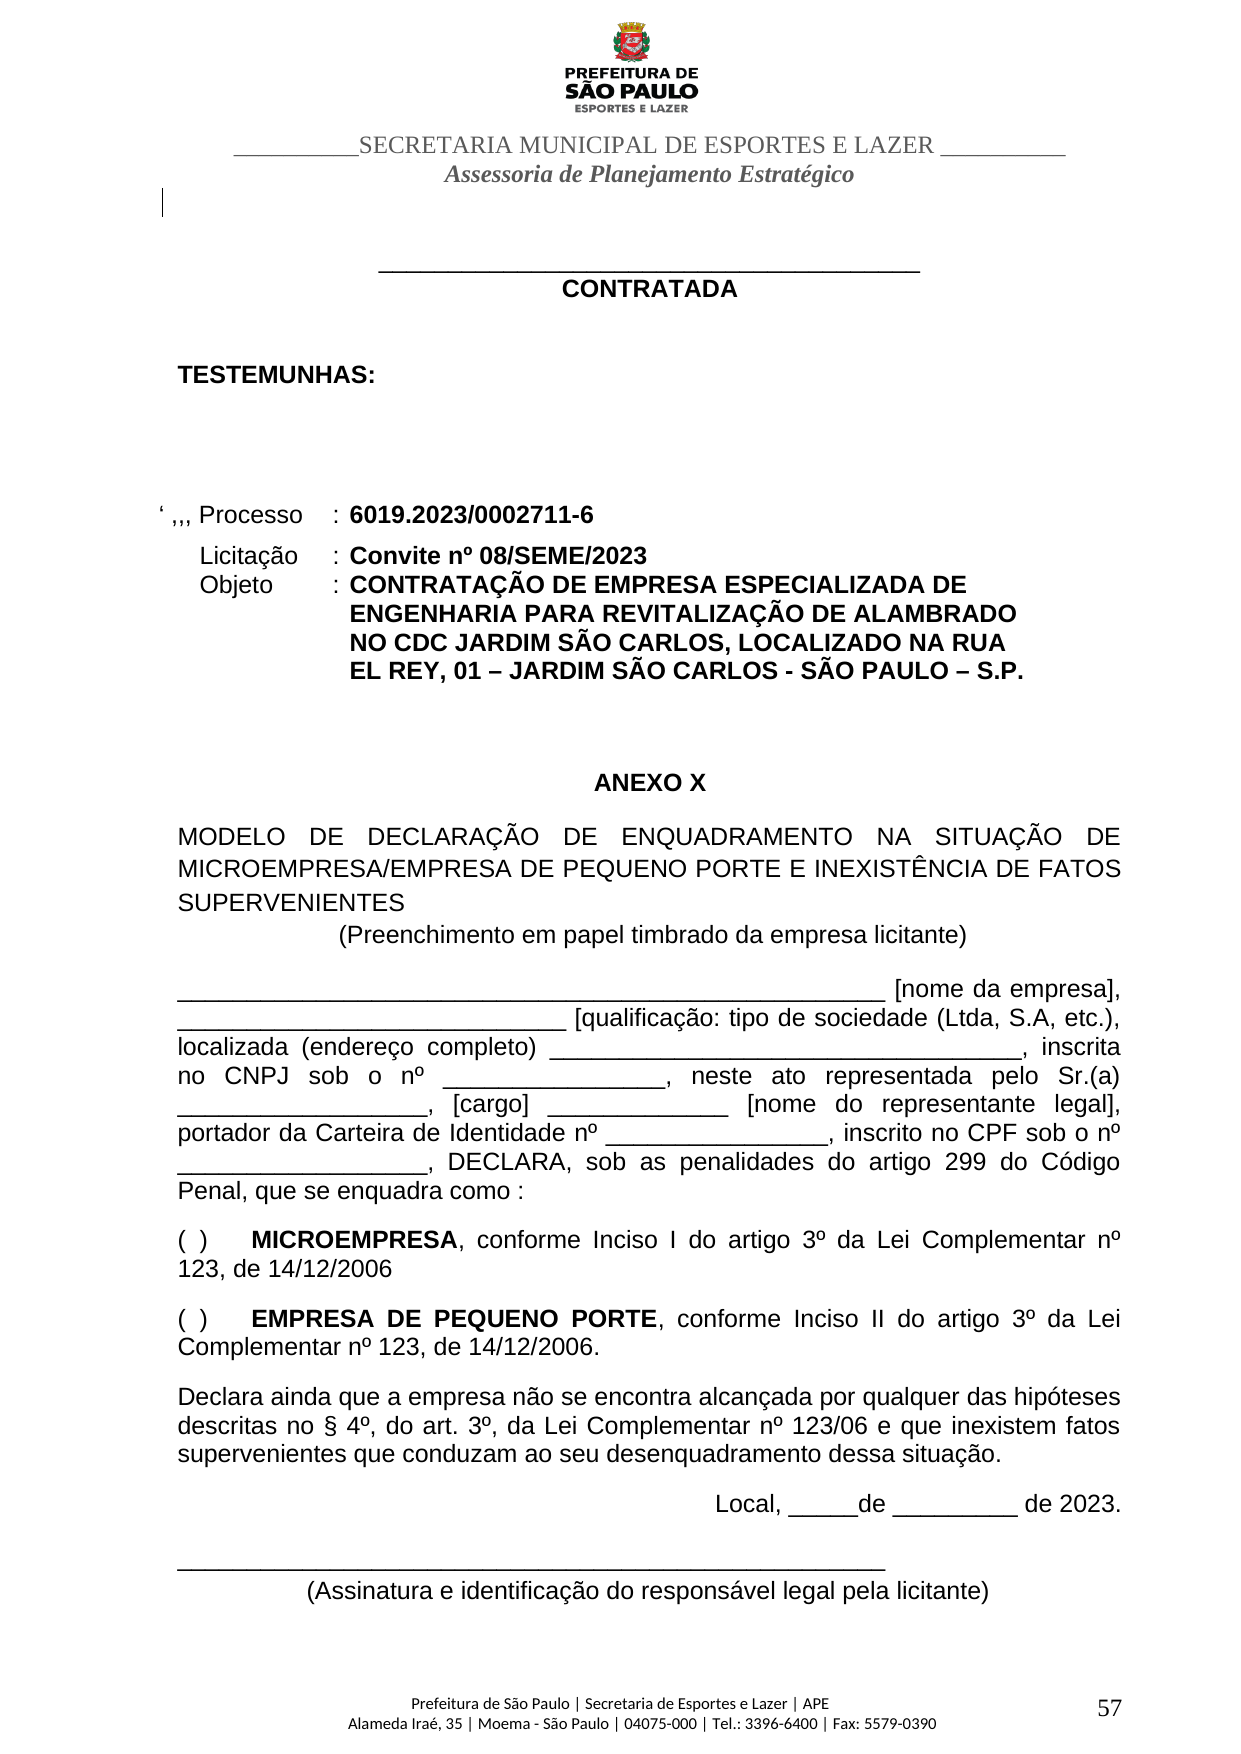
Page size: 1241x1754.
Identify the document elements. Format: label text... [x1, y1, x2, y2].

table_cell CONTRATAÇÃO DE EMPRESA ESPECIALIZADA DE ENGENHARIA PARA REVITALIZAÇÃO DE ALAMBRADO NO CDC JARDIM SÃO CARLOS, LOCALIZADO NA RUA EL REY, 01 – JARDIM SÃO CARLOS - SÃO PAULO – S.P. [342, 570, 1048, 714]
picture [535, 5, 728, 129]
table_header : [325, 500, 342, 541]
text _______________________________________ [177, 245, 1122, 274]
text ( ) EMPRESA DE PEQUENO PORTE, conforme Inciso II do artigo 3º da Lei Complementar nº 123, de 14/12/2006. [177, 1303, 1122, 1361]
text TESTEMUNHAS: [177, 360, 1122, 389]
table_header 6019.2023/0002711-6 [342, 500, 1048, 541]
text (Preenchimento em papel timbrado da empresa licitante) [177, 921, 1122, 949]
text CONTRATADA [177, 274, 1122, 303]
table_cell Objeto [192, 570, 325, 714]
table_cell : [325, 570, 342, 714]
text ___________________________________________________ [177, 1543, 1122, 1572]
table_header ‘ ,,, Processo [192, 500, 325, 541]
table_cell : [325, 541, 342, 570]
text (Assinatura e identificação do responsável legal pela licitante) [177, 1576, 1122, 1604]
text ___________________________________________________ [nome da empresa], ____________________________ [qualificação: tipo de sociedade (Ltda, S.A, etc.), localizada (endereço completo) __________________________________, inscrita no CNPJ sob o nº ________________, neste ato representada pelo Sr.(a) __________________, [cargo] _____________ [nome do representante legal], portador da Carteira de Identidade nº ________________, inscrito no CPF sob o nº __________________, DECLARA, sob as penalidades do artigo 299 do Código Penal, que se enquadra como : [177, 974, 1122, 1204]
table_cell Licitação [192, 541, 325, 570]
table_cell Convite nº 08/SEME/2023 [342, 541, 1048, 570]
text Local, _____de _________ de 2023. [177, 1489, 1122, 1518]
text ANEXO X [177, 768, 1122, 796]
text MODELO DE DECLARAÇÃO DE ENQUADRAMENTO NA SITUAÇÃO DE MICROEMPRESA/EMPRESA DE PEQUENO PORTE E INEXISTÊNCIA DE FATOS SUPERVENIENTES [177, 821, 1122, 916]
text Declara ainda que a empresa não se encontra alcançada por qualquer das hipóteses descritas no § 4º, do art. 3º, da Lei Complementar nº 123/06 e que inexistem fatos supervenientes que conduzam ao seu desenquadramento dessa situação. [177, 1382, 1122, 1468]
text ( ) MICROEMPRESA, conforme Inciso I do artigo 3º da Lei Complementar nº 123, de 14/12/2006 [177, 1225, 1122, 1283]
